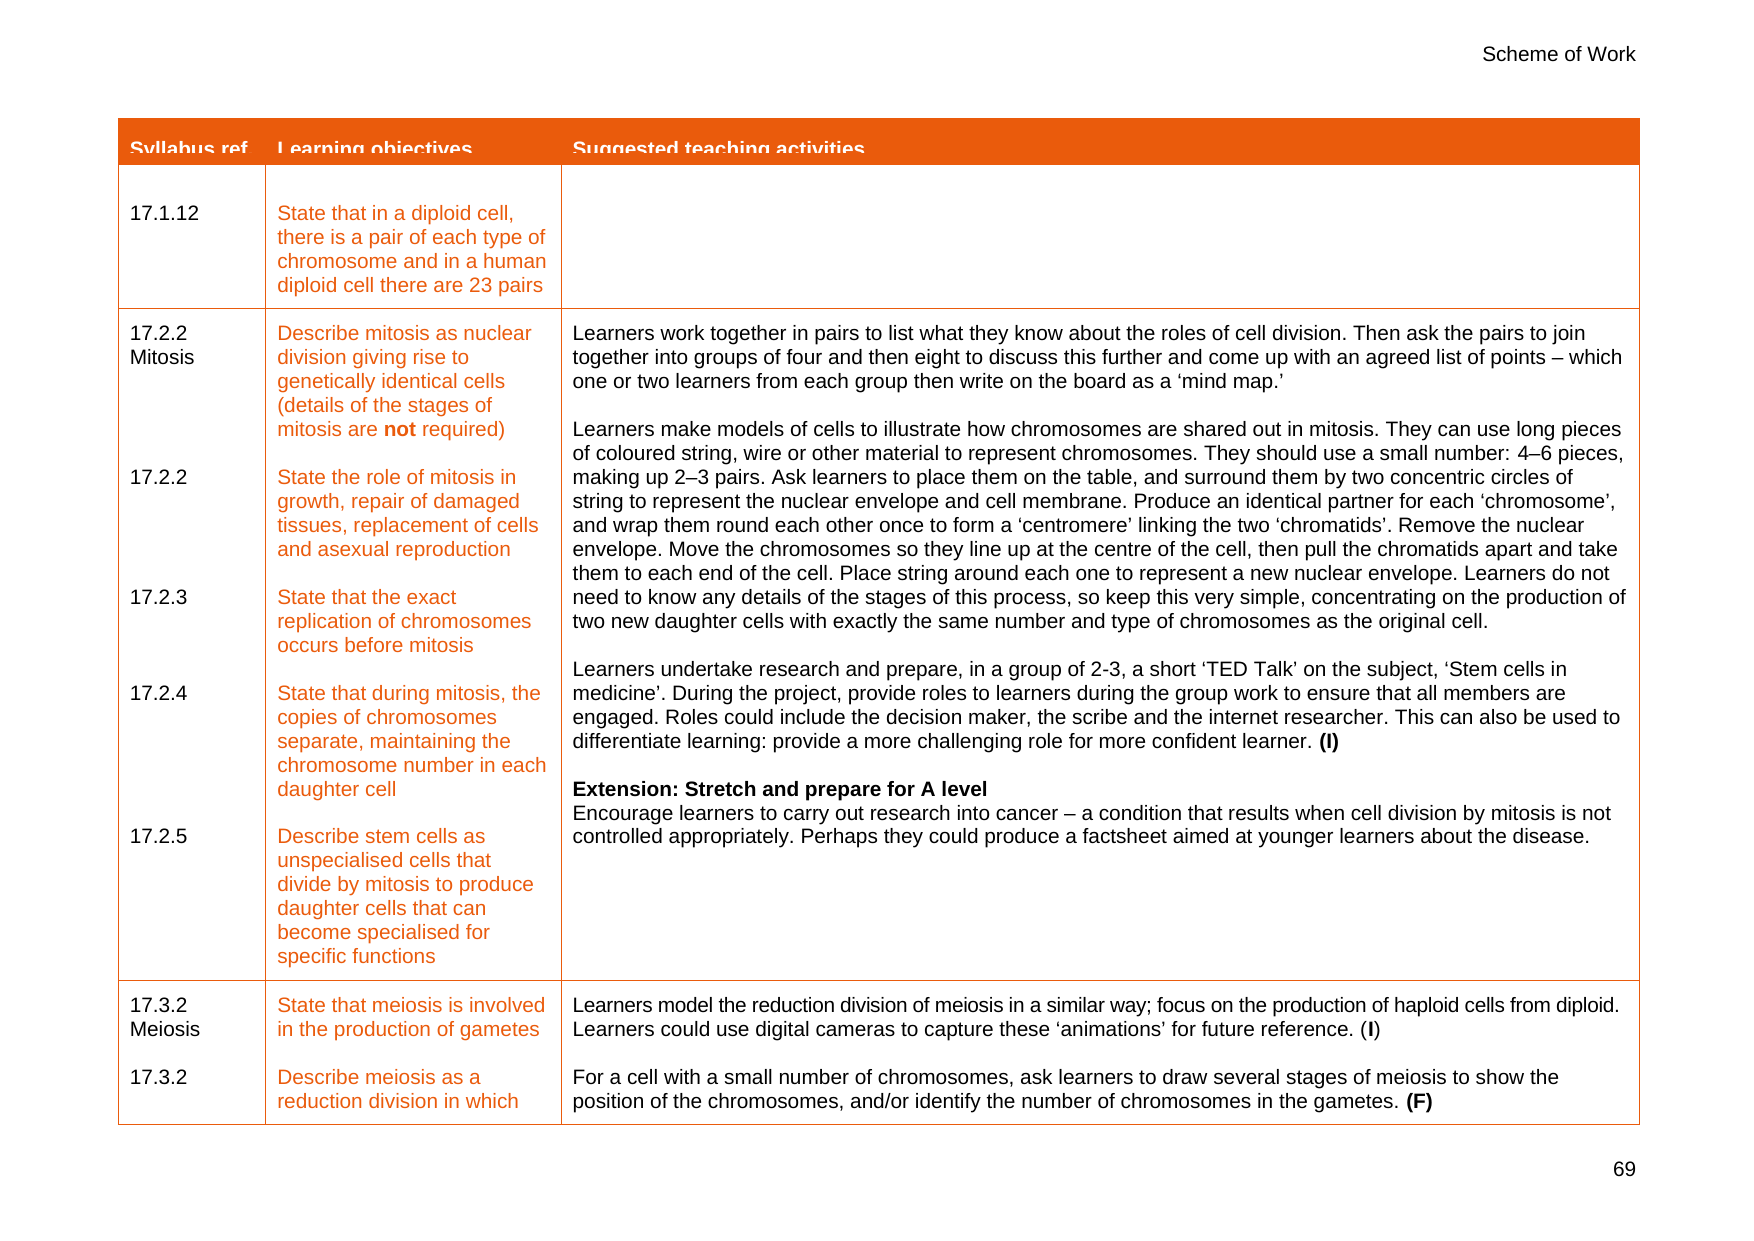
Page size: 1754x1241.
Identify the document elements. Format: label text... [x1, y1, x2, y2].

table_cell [119, 165, 265, 308]
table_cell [562, 165, 1639, 308]
table_cell Describe mitosis as nuclear division giving rise to genetically identical cells (details of the stages of mitosis are not required) State the role of mitosis in growth, repair of damaged tissues, replacement of cells and asexual reproduction State that the exact replication of chromosomes occurs before mitosis State that during mitosis, the copies of chromosomes separate, maintaining the chromosome number in each daughter cell Describe stem cells as unspecialised cells that divide by mitosis to produce daughter cells that can become specialised for specific functions [266, 309, 561, 980]
table_header Syllabus ref. [119, 119, 265, 164]
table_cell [266, 165, 561, 308]
table_cell Learners work together in pairs to list what they know about the roles of cell division. Then ask the pairs to join together into groups of four and then eight to discuss this further and come up with an agreed list of points – which one or two learners from each group then write on the board as a ‘mind map.’ Learners make models of cells to illustrate how chromosomes are shared out in mitosis. They can use long pieces of coloured string, wire or other material to represent chromosomes. They should use a small number: 4–6 pieces, making up 2–3 pairs. Ask learners to place them on the table, and surround them by two concentric circles of string to represent the nuclear envelope and cell membrane. Produce an identical partner for each ‘chromosome’, and wrap them round each other once to form a ‘centromere’ linking the two ‘chromatids’. Remove the nuclear envelope. Move the chromosomes so they line up at the centre of the cell, then pull the chromatids apart and take them to each end of the cell. Place string around each one to represent a new nuclear envelope. Learners do not need to know any details of the stages of this process, so keep this very simple, concentrating on the production of two new daughter cells with exactly the same number and type of chromosomes as the original cell. Learners undertake research and prepare, in a group of 2-3, a short ‘TED Talk’ on the subject, ‘Stem cells in medicine’. During the project, provide roles to learners during the group work to ensure that all members are engaged. Roles could include the decision maker, the scribe and the internet researcher. This can also be used to differentiate learning: provide a more challenging role for more confident learner. (I) Extension: Stretch and prepare for A level Encourage learners to carry out research into cancer – a condition that results when cell division by mitosis is not controlled appropriately. Perhaps they could produce a factsheet aimed at younger learners about the disease. [562, 309, 1639, 980]
table_header Suggested teaching activities [562, 119, 1639, 164]
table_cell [266, 981, 561, 1124]
table_cell 17.3.2 Meiosis 17.3.2 [119, 981, 265, 1124]
table_header Learning objectives [266, 119, 561, 164]
table_cell 17.2.2 Mitosis 17.2.2 17.2.3 17.2.4 17.2.5 [119, 309, 265, 980]
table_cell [562, 981, 1639, 1124]
